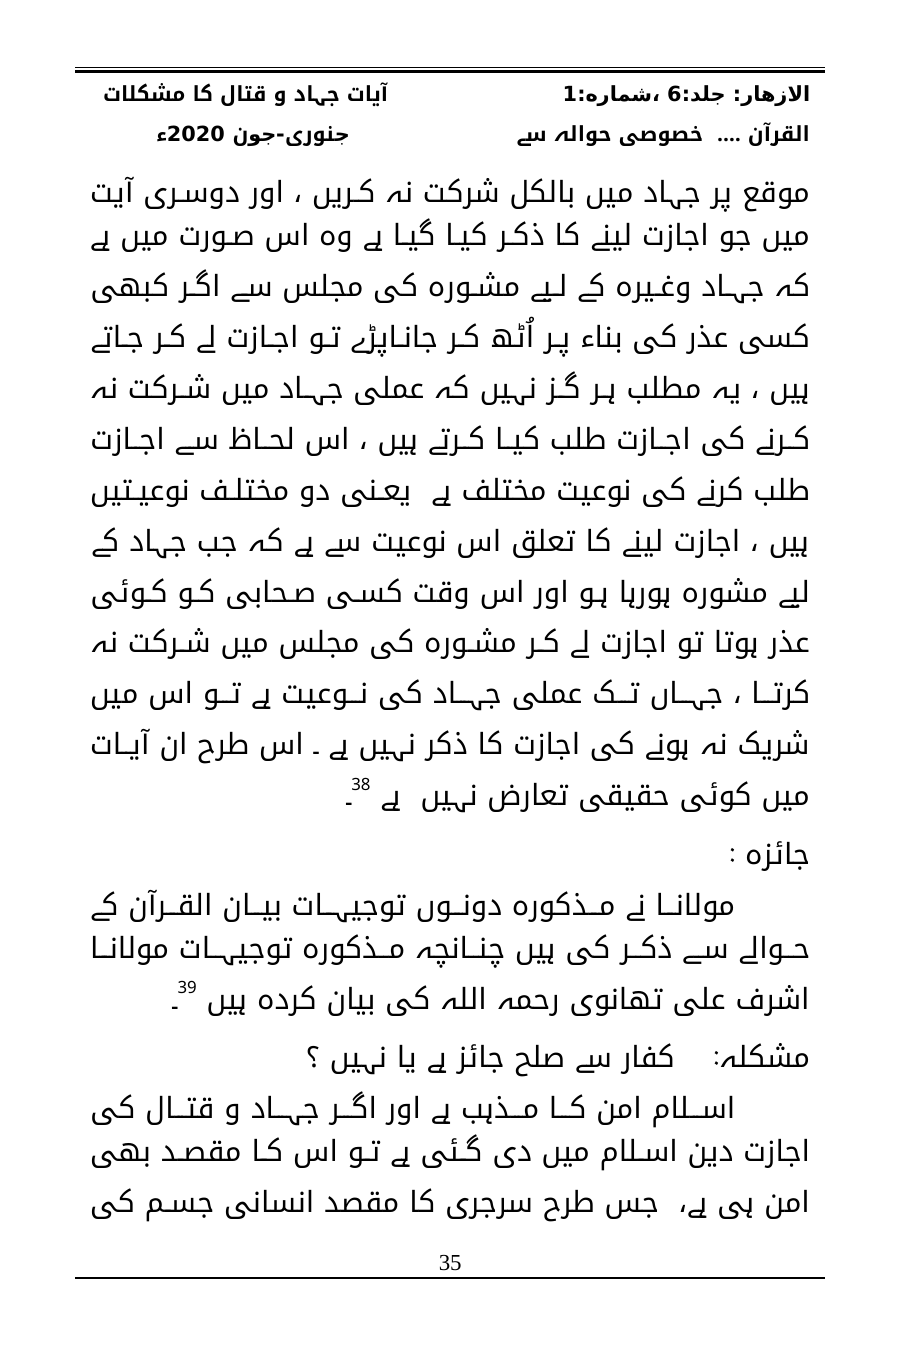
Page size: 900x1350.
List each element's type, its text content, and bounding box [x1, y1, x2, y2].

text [90, 162, 810, 824]
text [90, 1078, 810, 1231]
text جائزہ : [90, 824, 810, 874]
text مشکلہ: کفار سے صلح جائز ہے یا نہیں ؟ [90, 1027, 810, 1078]
text مولانا نے مذکورہ دونوں توجیہات بیان القرآن کے حوالے سے ذکر کی ہیں چنانچہ مذکورہ توجیہات مولانا اشرف علی تھانوی رحمہ اللہ کی بیان کردہ ہیں ۔ [90, 874, 810, 1027]
